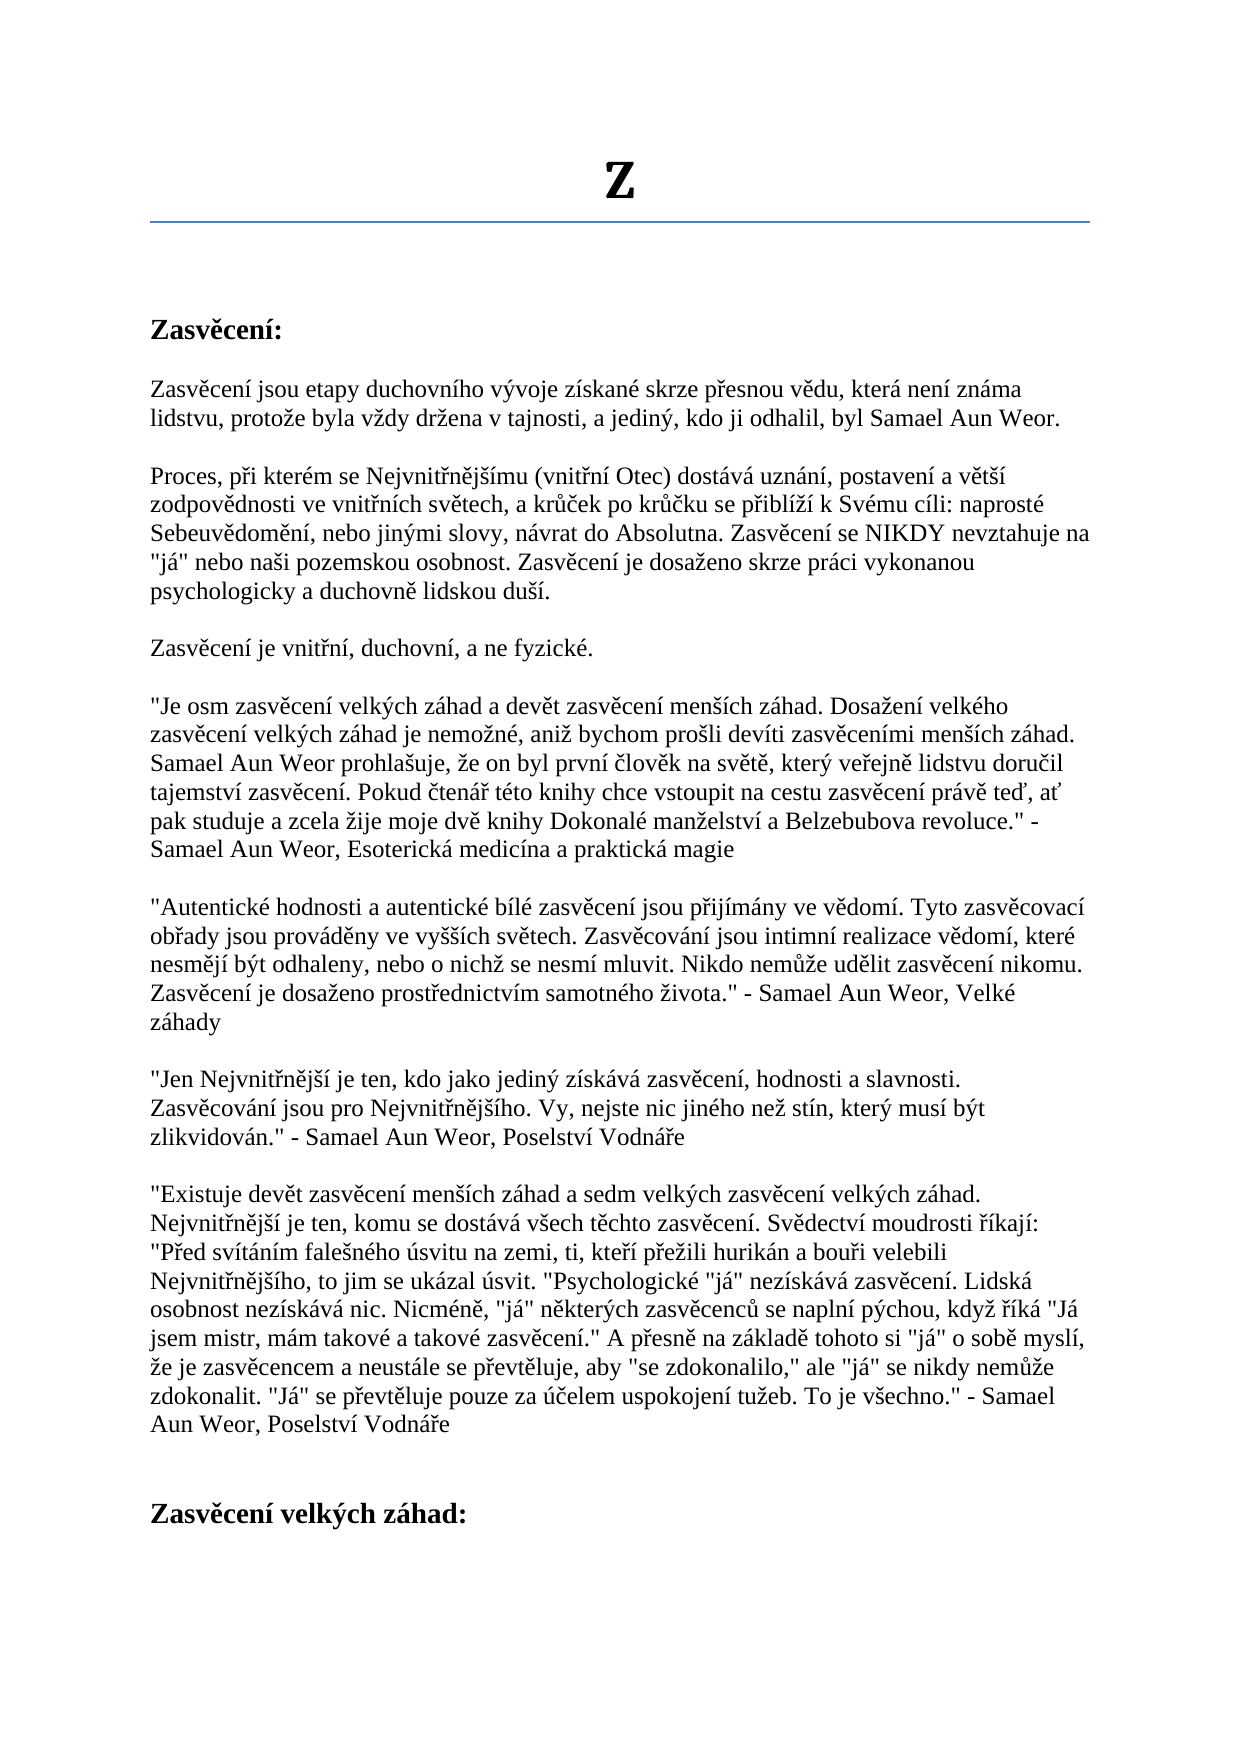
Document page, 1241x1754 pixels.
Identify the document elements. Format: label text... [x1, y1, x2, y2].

title Z [150, 150, 1090, 221]
subtitle Zasvěcení: [150, 312, 1090, 345]
text Zasvěcení je vnitřní, duchovní, a ne fyzické. [150, 633, 1090, 662]
text Proces, při kterém se Nejvnitřnějšímu (vnitřní Otec) dostává uznání, postavení a větší zodpovědnosti ve vnitřních světech, a krůček po krůčku se přiblíží k Svému cíli: naprosté Sebeuvědomění, nebo jinými slovy, návrat do Absolutna. Zasvěcení se NIKDY nevztahuje na "já" nebo naši pozemskou osobnost. Zasvěcení je dosaženo skrze práci vykonanou psychologicky a duchovně lidskou duší. [150, 461, 1090, 604]
text "Existuje devět zasvěcení menších záhad a sedm velkých zasvěcení velkých záhad. Nejvnitřnější je ten, komu se dostává všech těchto zasvěcení. Svědectví moudrosti říkají: "Před svítáním falešného úsvitu na zemi, ti, kteří přežili hurikán a bouři velebili Nejvnitřnějšího, to jim se ukázal úsvit. "Psychologické "já" nezískává zasvěcení. Lidská osobnost nezískává nic. Nicméně, "já" některých zasvěcenců se naplní pýchou, když říká "Já jsem mistr, mám takové a takové zasvěcení." A přesně na základě tohoto si "já" o sobě myslí, že je zasvěcencem a neustále se převtěluje, aby "se zdokonalilo," ale "já" se nikdy nemůže zdokonalit. "Já" se převtěluje pouze za účelem uspokojení tužeb. To je všechno." - Samael Aun Weor, Poselství Vodnáře [150, 1179, 1090, 1438]
text "Je osm zasvěcení velkých záhad a devět zasvěcení menších záhad. Dosažení velkého zasvěcení velkých záhad je nemožné, aniž bychom prošli devíti zasvěceními menších záhad. Samael Aun Weor prohlašuje, že on byl první člověk na světě, který veřejně lidstvu doručil tajemství zasvěcení. Pokud čtenář této knihy chce vstoupit na cestu zasvěcení právě teď, ať pak studuje a zcela žije moje dvě knihy Dokonalé manželství a Belzebubova revoluce." - Samael Aun Weor, Esoterická medicína a praktická magie [150, 691, 1090, 863]
subtitle Zasvěcení velkých záhad: [150, 1496, 1090, 1530]
text Zasvěcení jsou etapy duchovního vývoje získané skrze přesnou vědu, která není známa lidstvu, protože byla vždy držena v tajnosti, a jediný, kdo ji odhalil, byl Samael Aun Weor. [150, 374, 1090, 432]
text "Jen Nejvnitřnější je ten, kdo jako jediný získává zasvěcení, hodnosti a slavnosti. Zasvěcování jsou pro Nejvnitřnějšího. Vy, nejste nic jiného než stín, který musí být zlikvidován." - Samael Aun Weor, Poselství Vodnáře [150, 1064, 1090, 1151]
text "Autentické hodnosti a autentické bílé zasvěcení jsou přijímány ve vědomí. Tyto zasvěcovací obřady jsou prováděny ve vyšších světech. Zasvěcování jsou intimní realizace vědomí, které nesmějí být odhaleny, nebo o nichž se nesmí mluvit. Nikdo nemůže udělit zasvěcení nikomu. Zasvěcení je dosaženo prostřednictvím samotného života." - Samael Aun Weor, Velké záhady [150, 892, 1090, 1036]
